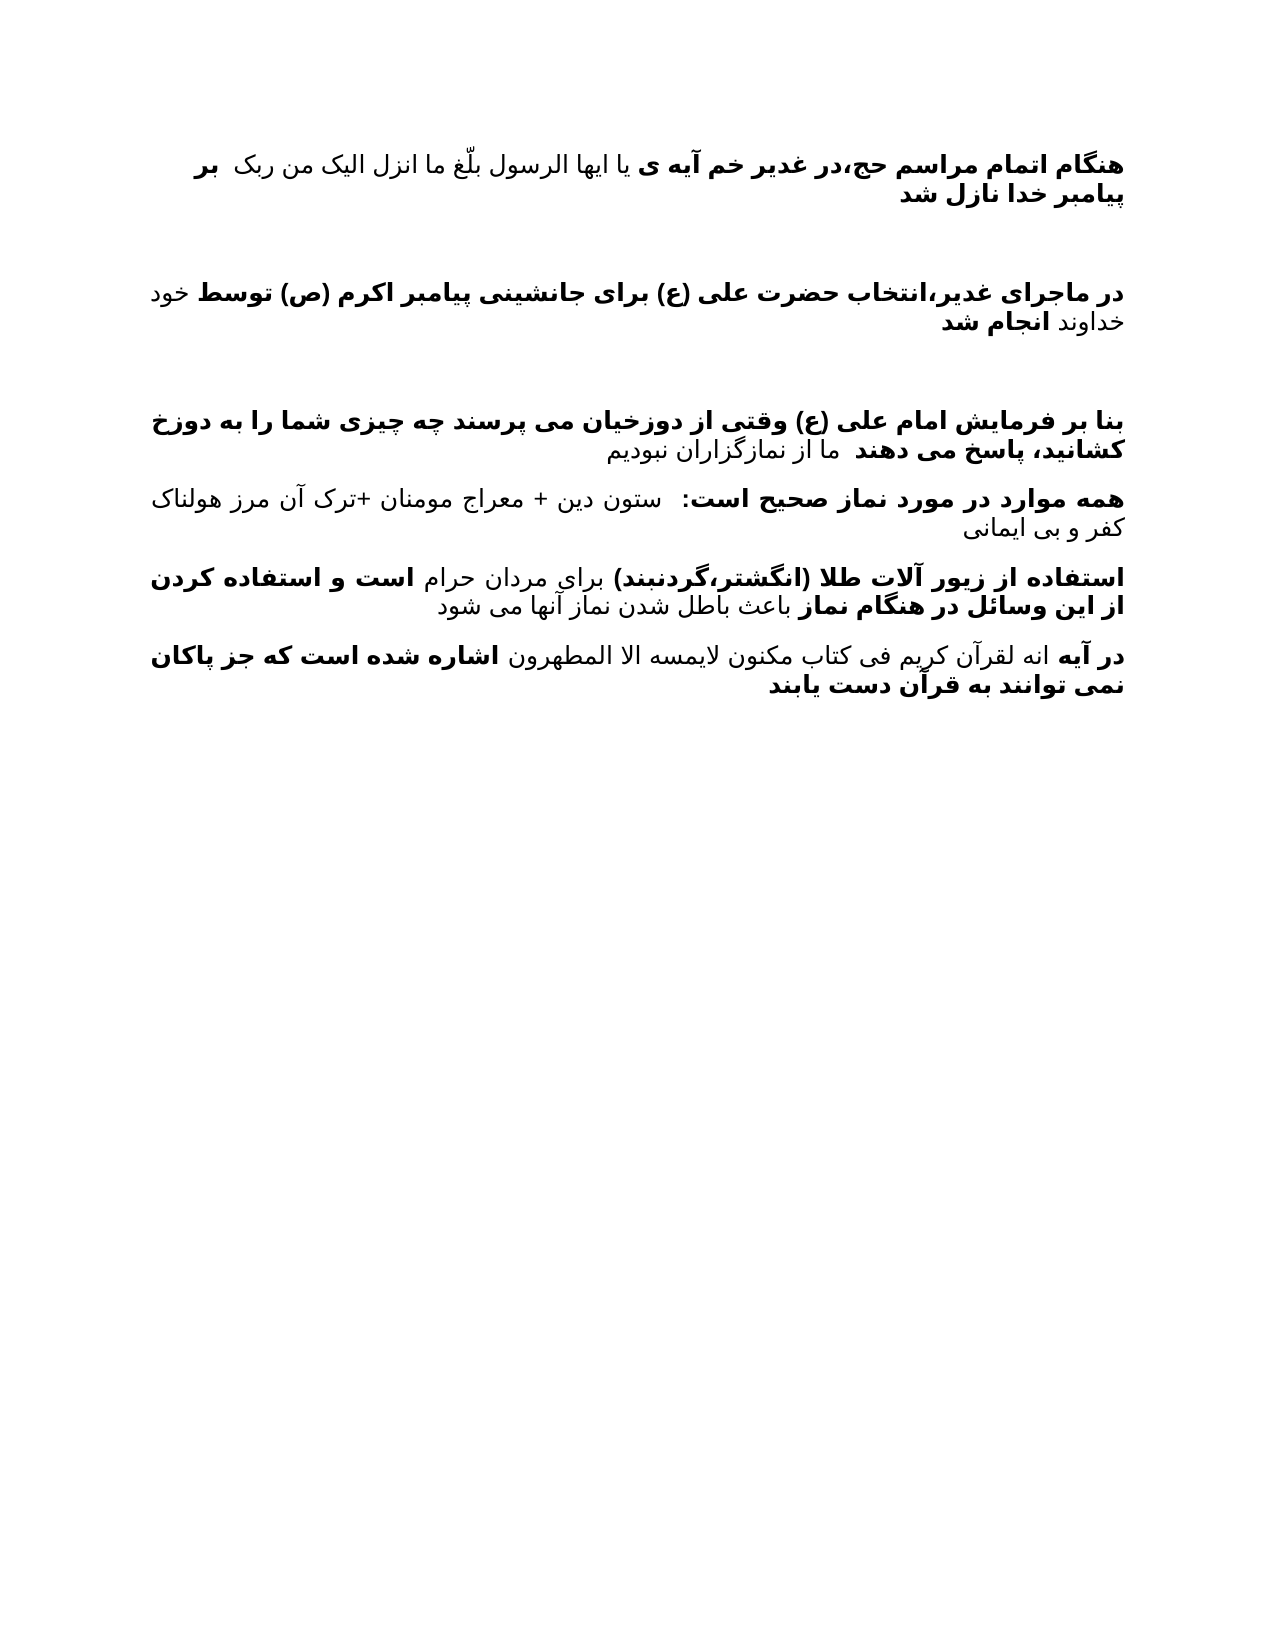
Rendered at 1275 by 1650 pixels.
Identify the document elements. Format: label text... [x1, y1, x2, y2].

text در ماجرای غدیر،انتخاب حضرت علی (ع) برای جانشینی پیامبر اکرم (ص) توسط خود خداوند انجام شد [150, 278, 1125, 335]
text استفاده از زیور آلات طلا (انگشتر،گردنبند) برای مردان حرام است و استفاده کردن از این وسائل در هنگام نماز باعث باطل شدن نماز آنها می شود [150, 562, 1125, 620]
text همه موارد در مورد نماز صحیح است: ستون دین + معراج مومنان +ترک آن مرز هولناک کفر و بی ایمانی [150, 484, 1125, 542]
text در آیه انه لقرآن کریم فی کتاب مکنون لایمسه الا المطهرون اشاره شده است که جز پاکان نمی توانند به قرآن دست یابند [150, 641, 1125, 698]
text بنا بر فرمایش امام علی (ع) وقتی از دوزخیان می پرسند چه چیزی شما را به دوزخ کشانید، پاسخ می دهند ما از نمازگزاران نبودیم [150, 406, 1125, 463]
text هنگام اتمام مراسم حج،در غدیر خم آیه ی یا ایها الرسول بلّغ ما انزل الیک من ربک بر پیامبر خدا نازل شد [150, 150, 1125, 207]
